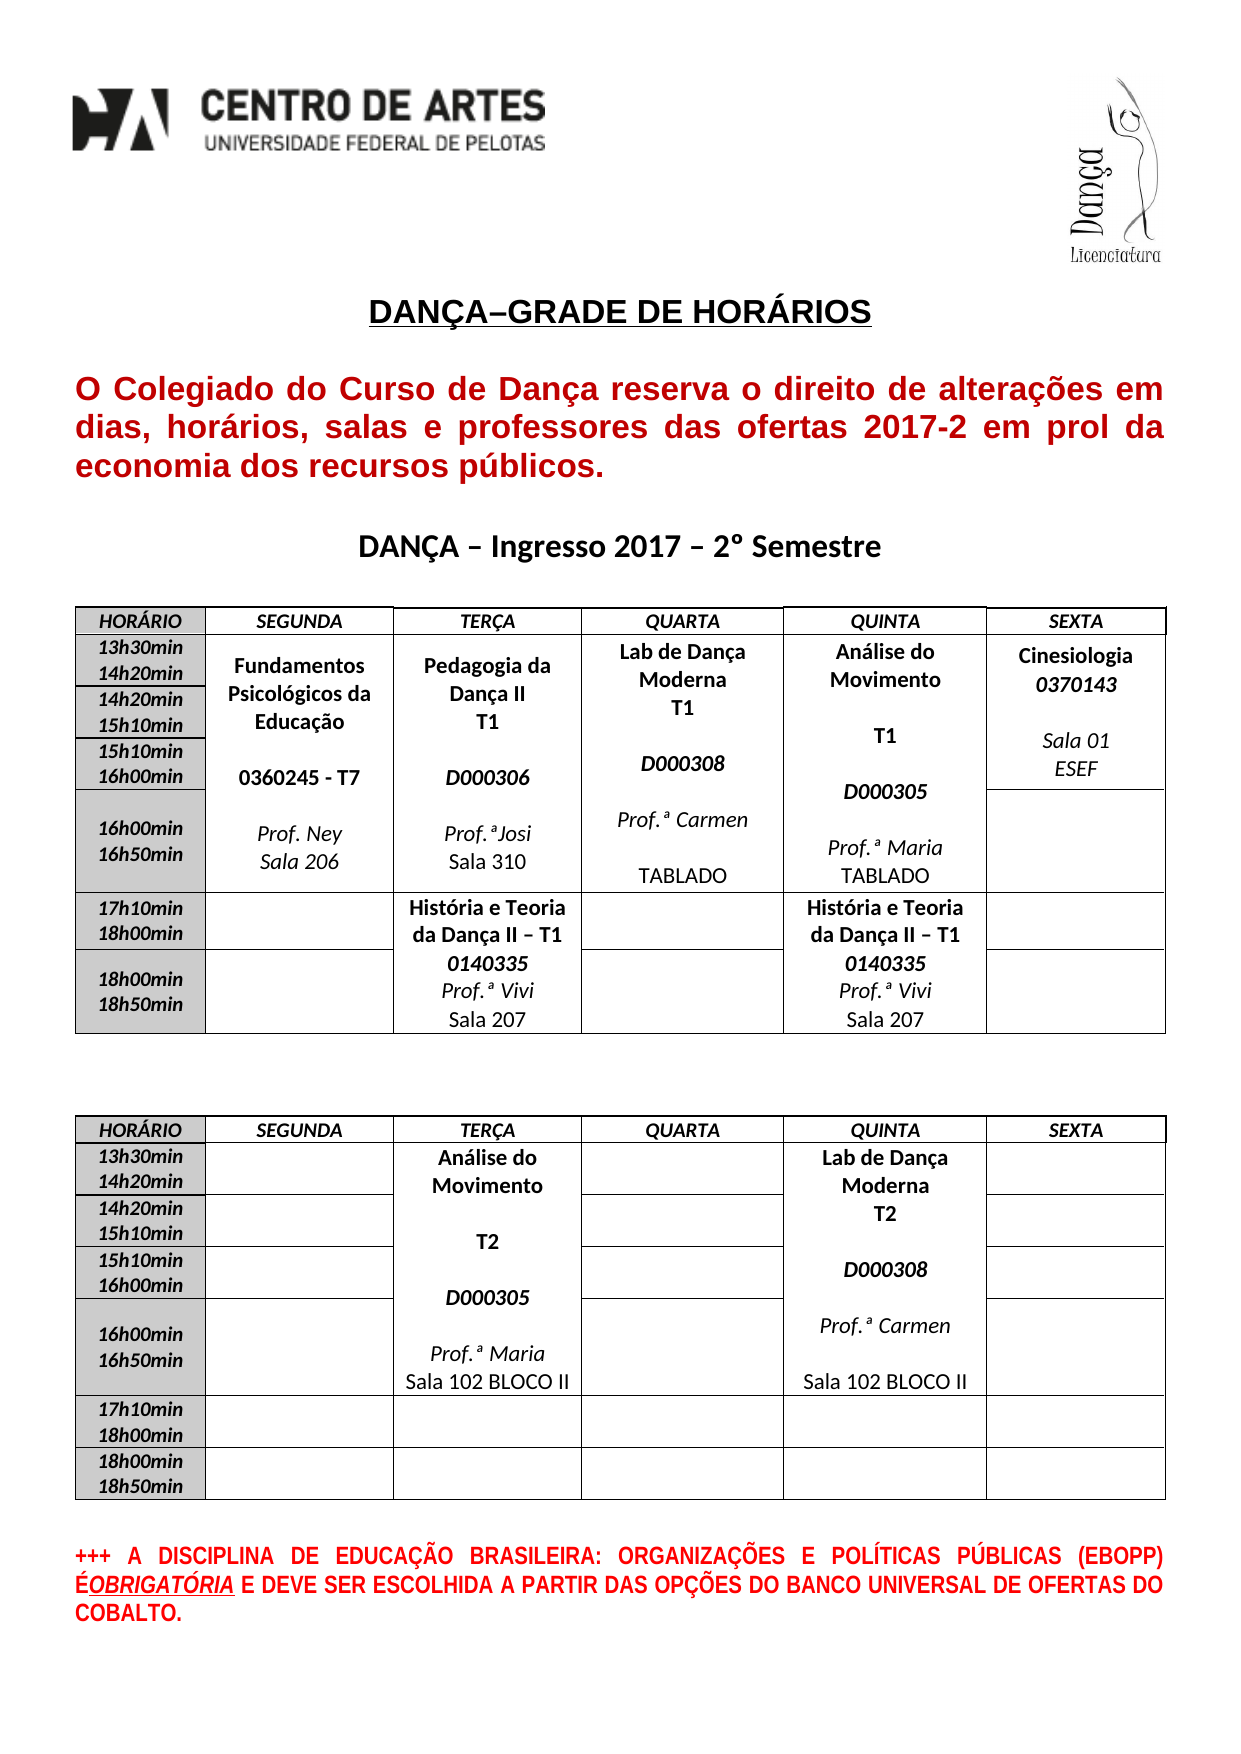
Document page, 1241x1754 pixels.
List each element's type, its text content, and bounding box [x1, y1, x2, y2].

table_cell [582, 1448, 783, 1499]
table_cell 13h30min 14h20min [76, 1144, 205, 1194]
table_cell [582, 1143, 783, 1194]
table_cell [987, 1194, 1165, 1246]
table_cell [987, 1298, 1165, 1395]
table_header HORÁRIO [76, 1117, 205, 1142]
table_cell 16h00min 16h50min [76, 1299, 205, 1395]
table_cell [206, 893, 393, 949]
picture [72, 75, 545, 165]
table_header QUARTA [582, 1117, 783, 1142]
table_cell 16h00min 16h50min [76, 790, 205, 892]
table_header SEXTA [987, 1117, 1165, 1142]
table_cell História e Teoria da Dança II – T1 0140335 Prof.ª Vivi Sala 207 [394, 893, 581, 1033]
table_cell História e Teoria da Dança II – T1 0140335 Prof.ª Vivi Sala 207 [784, 893, 986, 1033]
table_cell [987, 1246, 1165, 1298]
table_header TERÇA [394, 1117, 581, 1142]
text O Colegiado do Curso de Dança reserva o direito de alterações em dias, horários, salas e professores das ofertas 2017-2 em prol da economia dos recursos públicos. [75, 369, 1165, 484]
table_cell [206, 1396, 393, 1447]
table_cell [582, 893, 783, 949]
text DANÇA – Ingresso 2017 – 2º Semestre [75, 525, 1165, 566]
table_cell [206, 1299, 393, 1395]
table_cell [987, 1395, 1165, 1447]
table_cell 14h20min 15h10min [76, 1196, 205, 1246]
table_cell [987, 892, 1165, 949]
table_cell 13h30min 14h20min [76, 635, 205, 685]
table_cell 17h10min 18h00min [76, 893, 205, 949]
table_cell 15h10min 16h00min [76, 739, 205, 789]
table_cell [784, 1448, 986, 1499]
table_cell Pedagogia da Dança II T1 D000306 Prof.ªJosi Sala 310 [394, 635, 581, 892]
table_header QUARTA [582, 609, 783, 633]
table_cell [582, 950, 783, 1033]
table_header SEGUNDA [206, 1117, 393, 1142]
text DANÇA–GRADE DE HORÁRIOS [75, 292, 1165, 331]
table_cell [206, 1247, 393, 1298]
table_cell [206, 950, 393, 1033]
table_cell [206, 1448, 393, 1499]
table_cell 15h10min 16h00min [76, 1247, 205, 1298]
table_cell Análise do Movimento T1 D000305 Prof.ª Maria TABLADO [784, 635, 986, 892]
table_cell [582, 1299, 783, 1395]
table_cell 14h20min 15h10min [76, 687, 205, 737]
table_cell [394, 1448, 581, 1499]
table_cell 18h00min 18h50min [76, 1448, 205, 1499]
table_header QUINTA [784, 608, 986, 633]
table_header SEXTA [987, 609, 1165, 633]
table_cell [987, 949, 1165, 1033]
table_cell [987, 1447, 1165, 1499]
table_cell Análise do Movimento T2 D000305 Prof.ª Maria Sala 102 BLOCO II [394, 1143, 581, 1395]
table_cell [394, 1396, 581, 1447]
table_header TERÇA [394, 609, 581, 633]
table_cell Lab de Dança Moderna T1 D000308 Prof.ª Carmen TABLADO [582, 635, 783, 892]
table_cell 17h10min 18h00min [76, 1396, 205, 1447]
table_cell [987, 789, 1165, 892]
table_cell [206, 1143, 393, 1194]
table_cell 18h00min 18h50min [76, 950, 205, 1033]
table_header HORÁRIO [76, 608, 205, 633]
table_cell [206, 1195, 393, 1246]
table_cell [582, 1247, 783, 1298]
table_header SEGUNDA [206, 608, 393, 633]
text +++ A DISCIPLINA DE EDUCAÇÃO BRASILEIRA: ORGANIZAÇÕES E POLÍTICAS PÚBLICAS (EBOPP) ÉOBRIGATÓRIA E DEVE SER ESCOLHIDA A PARTIR DAS OPÇÕES DO BANCO UNIVERSAL DE OFERTAS DO COBALTO. [75, 1541, 1165, 1627]
table_cell Cinesiologia 0370143 Sala 01 ESEF [987, 635, 1165, 789]
table_cell [582, 1396, 783, 1447]
table_cell Lab de Dança Moderna T2 D000308 Prof.ª Carmen Sala 102 BLOCO II [784, 1143, 986, 1395]
picture [1067, 73, 1166, 264]
table_header QUINTA [784, 1117, 986, 1142]
table_cell [784, 1396, 986, 1447]
table_cell [582, 1195, 783, 1246]
table_cell [987, 1143, 1165, 1194]
table_cell Fundamentos Psicológicos da Educação 0360245 - T7 Prof. Ney Sala 206 [206, 635, 393, 892]
